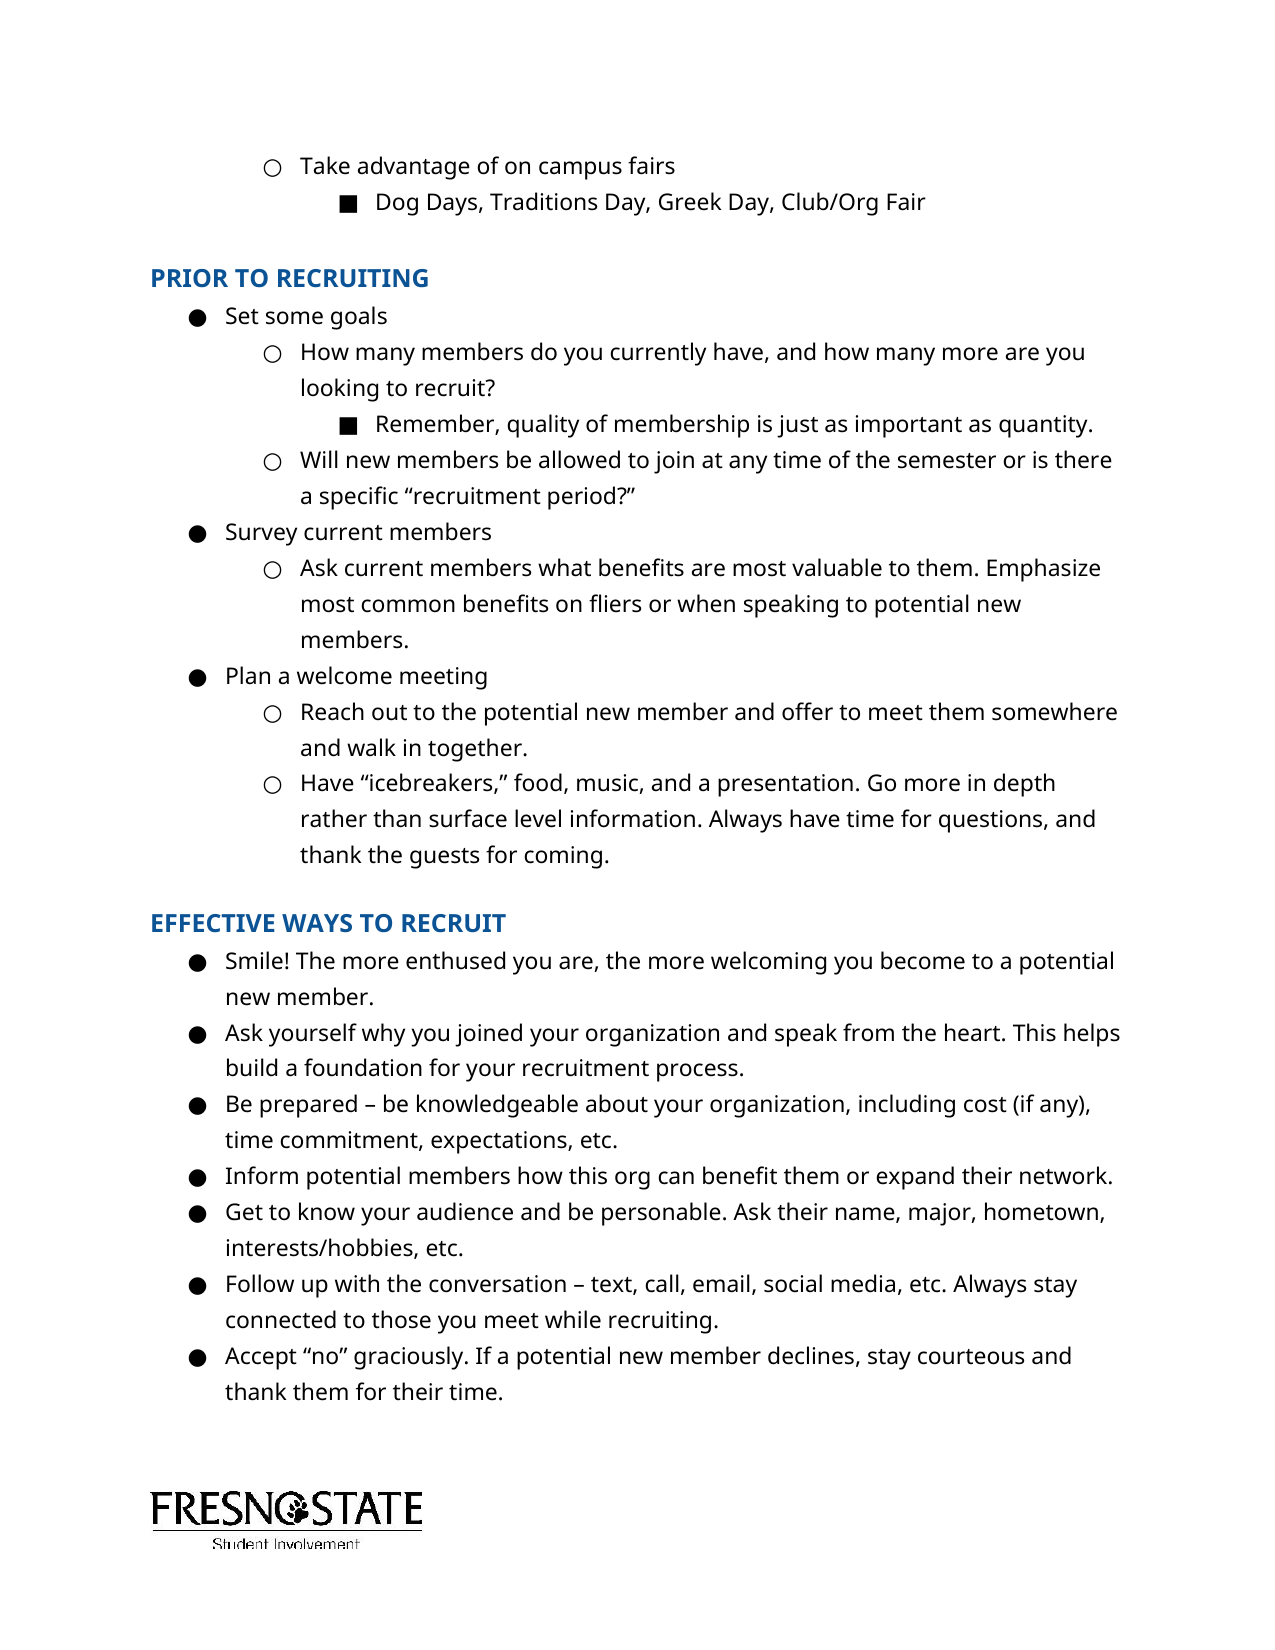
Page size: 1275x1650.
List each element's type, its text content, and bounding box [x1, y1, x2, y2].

text EFFECTIVE WAYS TO RECRUIT [150, 905, 1125, 939]
list Survey current members [187, 516, 1125, 547]
list Ask yourself why you joined your organization and speak from the heart. This helps build a foundation for your recruitment process. [187, 1016, 1125, 1084]
list Take advantage of on campus fairs [262, 150, 1125, 181]
list Ask current members what benefits are most valuable to them. Emphasize most common benefits on fliers or when speaking to potential new members. [262, 552, 1125, 655]
list Set some goals [187, 300, 1125, 331]
list Dog Days, Traditions Day, Greek Day, Club/Org Fair [337, 186, 1125, 217]
list Inform potential members how this org can benefit them or expand their network. [187, 1160, 1125, 1191]
list Be prepared – be knowledgeable about your organization, including cost (if any), time commitment, expectations, etc. [187, 1088, 1125, 1156]
list Follow up with the conversation – text, call, email, social media, etc. Always stay connected to those you meet while recruiting. [187, 1268, 1125, 1335]
list Remember, quality of membership is just as important as quantity. [337, 408, 1125, 439]
list Have “icebreakers,” food, music, and a presentation. Go more in depth rather than surface level information. Always have time for questions, and thank the guests for coming. [262, 767, 1125, 871]
list Smile! The more enthused you are, the more welcoming you become to a potential new member. [187, 944, 1125, 1012]
list Accept “no” graciously. If a potential new member declines, stay courteous and thank them for their time. [187, 1340, 1125, 1407]
list Reach out to the potential new member and offer to meet them somewhere and walk in together. [262, 696, 1125, 763]
text PRIOR TO RECRUITING [150, 261, 1125, 295]
list Plan a welcome meeting [187, 659, 1125, 691]
list How many members do you currently have, and how many more are you looking to recruit? [262, 336, 1125, 403]
list Will new members be allowed to join at any time of the semester or is there a specific “recruitment period?” [262, 444, 1125, 511]
list Get to know your audience and be personable. Ask their name, major, hometown, interests/hobbies, etc. [187, 1196, 1125, 1263]
